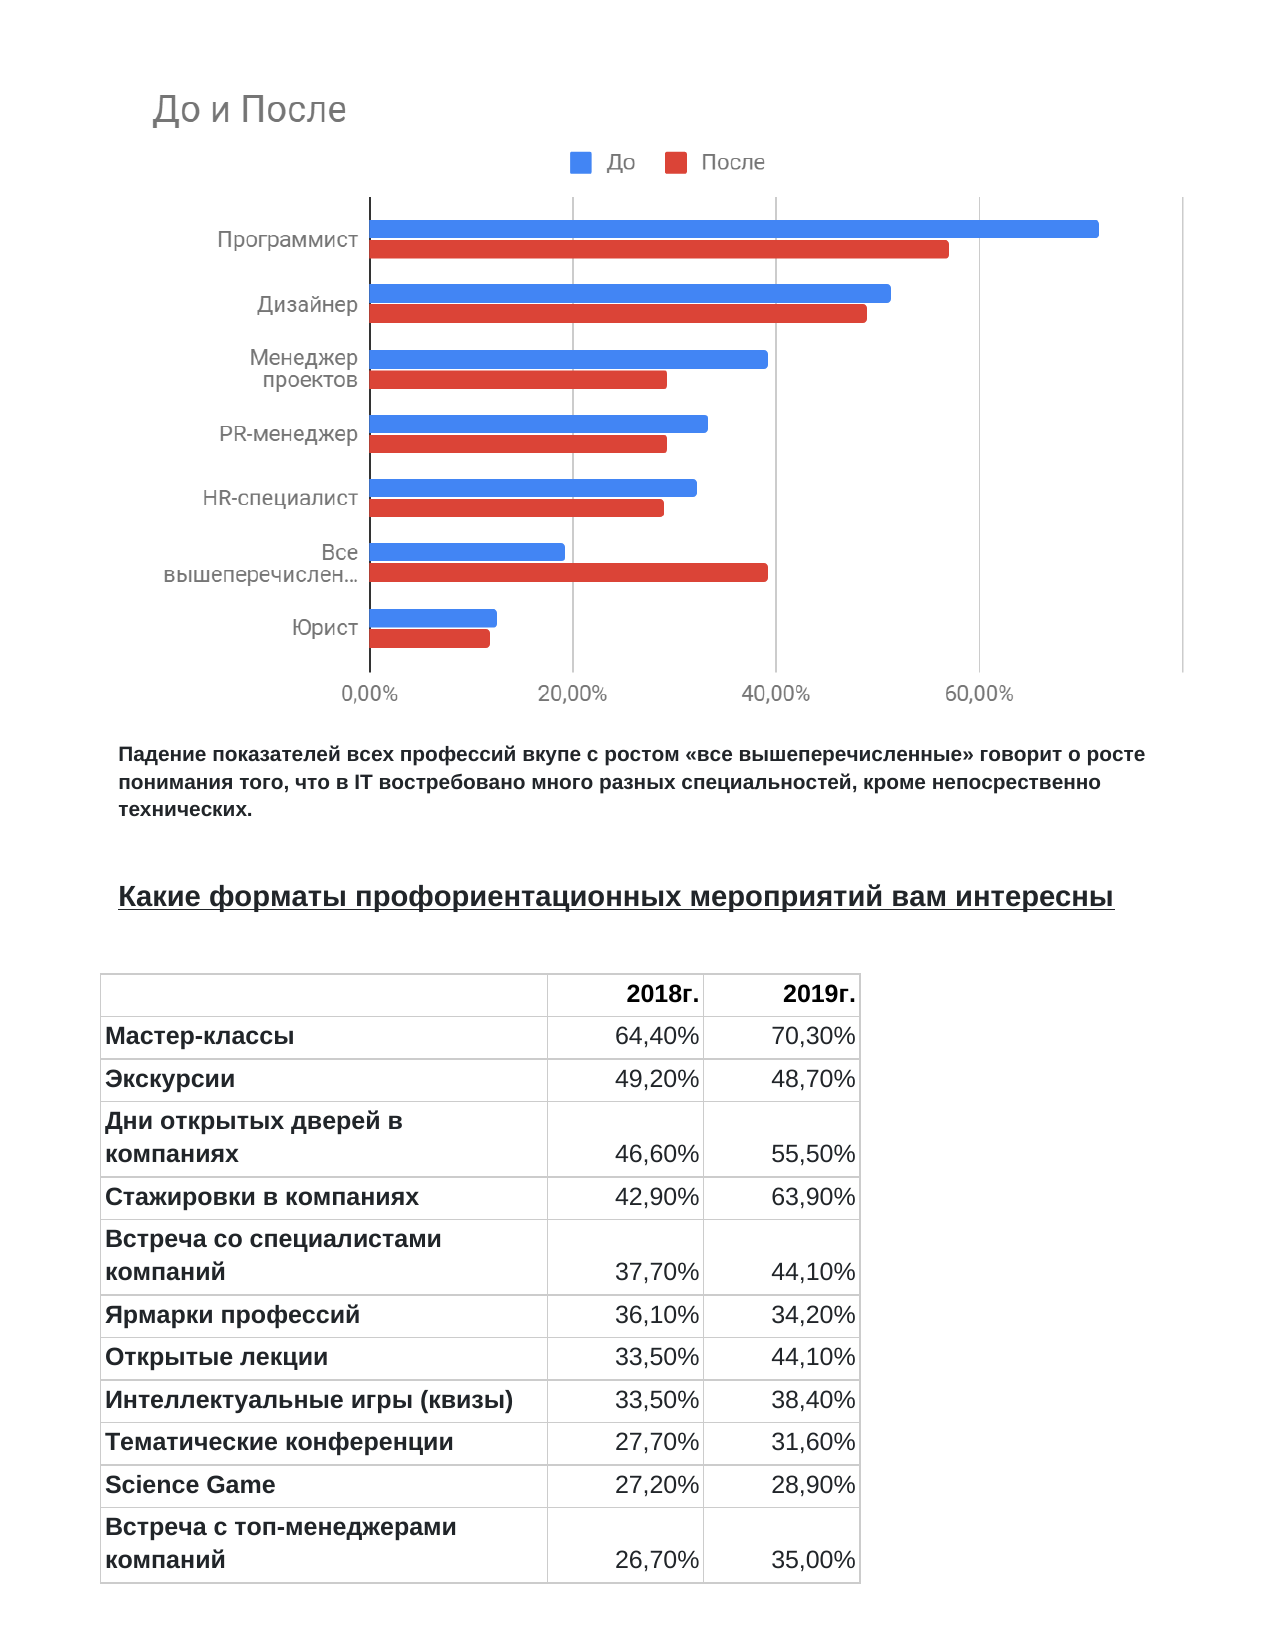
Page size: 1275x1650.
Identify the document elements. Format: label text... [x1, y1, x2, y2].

table_cell Интеллектуальные игры (квизы) [101, 1381, 547, 1422]
table_cell 49,20% [548, 1060, 703, 1101]
table_cell 33,50% [548, 1381, 703, 1422]
table_cell 63,90% [704, 1178, 859, 1218]
table_cell 48,70% [704, 1060, 859, 1101]
table_cell Мастер-классы [101, 1017, 547, 1058]
picture [118, 58, 1216, 739]
table_cell 27,20% [548, 1466, 703, 1507]
table_header 2018г. [548, 975, 703, 1016]
table_header [101, 975, 547, 1016]
table_cell Ярмарки профессий [101, 1296, 547, 1337]
table_cell 36,10% [548, 1296, 703, 1337]
table_cell 55,50% [704, 1102, 859, 1176]
table_header 2019г. [704, 975, 859, 1016]
table_cell 70,30% [704, 1017, 859, 1058]
table_cell Стажировки в компаниях [101, 1178, 547, 1218]
table_cell Открытые лекции [101, 1338, 547, 1379]
table_cell 44,10% [704, 1220, 859, 1294]
table_cell 64,40% [548, 1017, 703, 1058]
table_cell 27,70% [548, 1423, 703, 1464]
table_cell Встреча с топ-менеджерами компаний [101, 1508, 547, 1582]
table_cell 37,70% [548, 1220, 703, 1294]
table_cell 44,10% [704, 1338, 859, 1379]
table_cell Экскурсии [101, 1060, 547, 1101]
table_cell 35,00% [704, 1508, 859, 1582]
table_cell Дни открытых дверей в компаниях [101, 1102, 547, 1176]
table_cell Тематические конференции [101, 1423, 547, 1464]
table_cell Встреча со специалистами компаний [101, 1220, 547, 1294]
table_cell 34,20% [704, 1296, 859, 1337]
table_cell 31,60% [704, 1423, 859, 1464]
table_cell Science Game [101, 1466, 547, 1507]
table_cell 46,60% [548, 1102, 703, 1176]
table_cell 28,90% [704, 1466, 859, 1507]
table_cell 26,70% [548, 1508, 703, 1582]
table_cell 42,90% [548, 1178, 703, 1218]
table_cell 33,50% [548, 1338, 703, 1379]
table_cell 38,40% [704, 1381, 859, 1422]
text Падение показателей всех профессий вкупе с ростом «все вышеперечисленные» говорит о росте понимания того, что в IT востребовано много разных специальностей, кроме непосрественно технических. [118, 742, 1216, 821]
text Какие форматы профориентационных мероприятий вам интересны [118, 879, 1216, 913]
